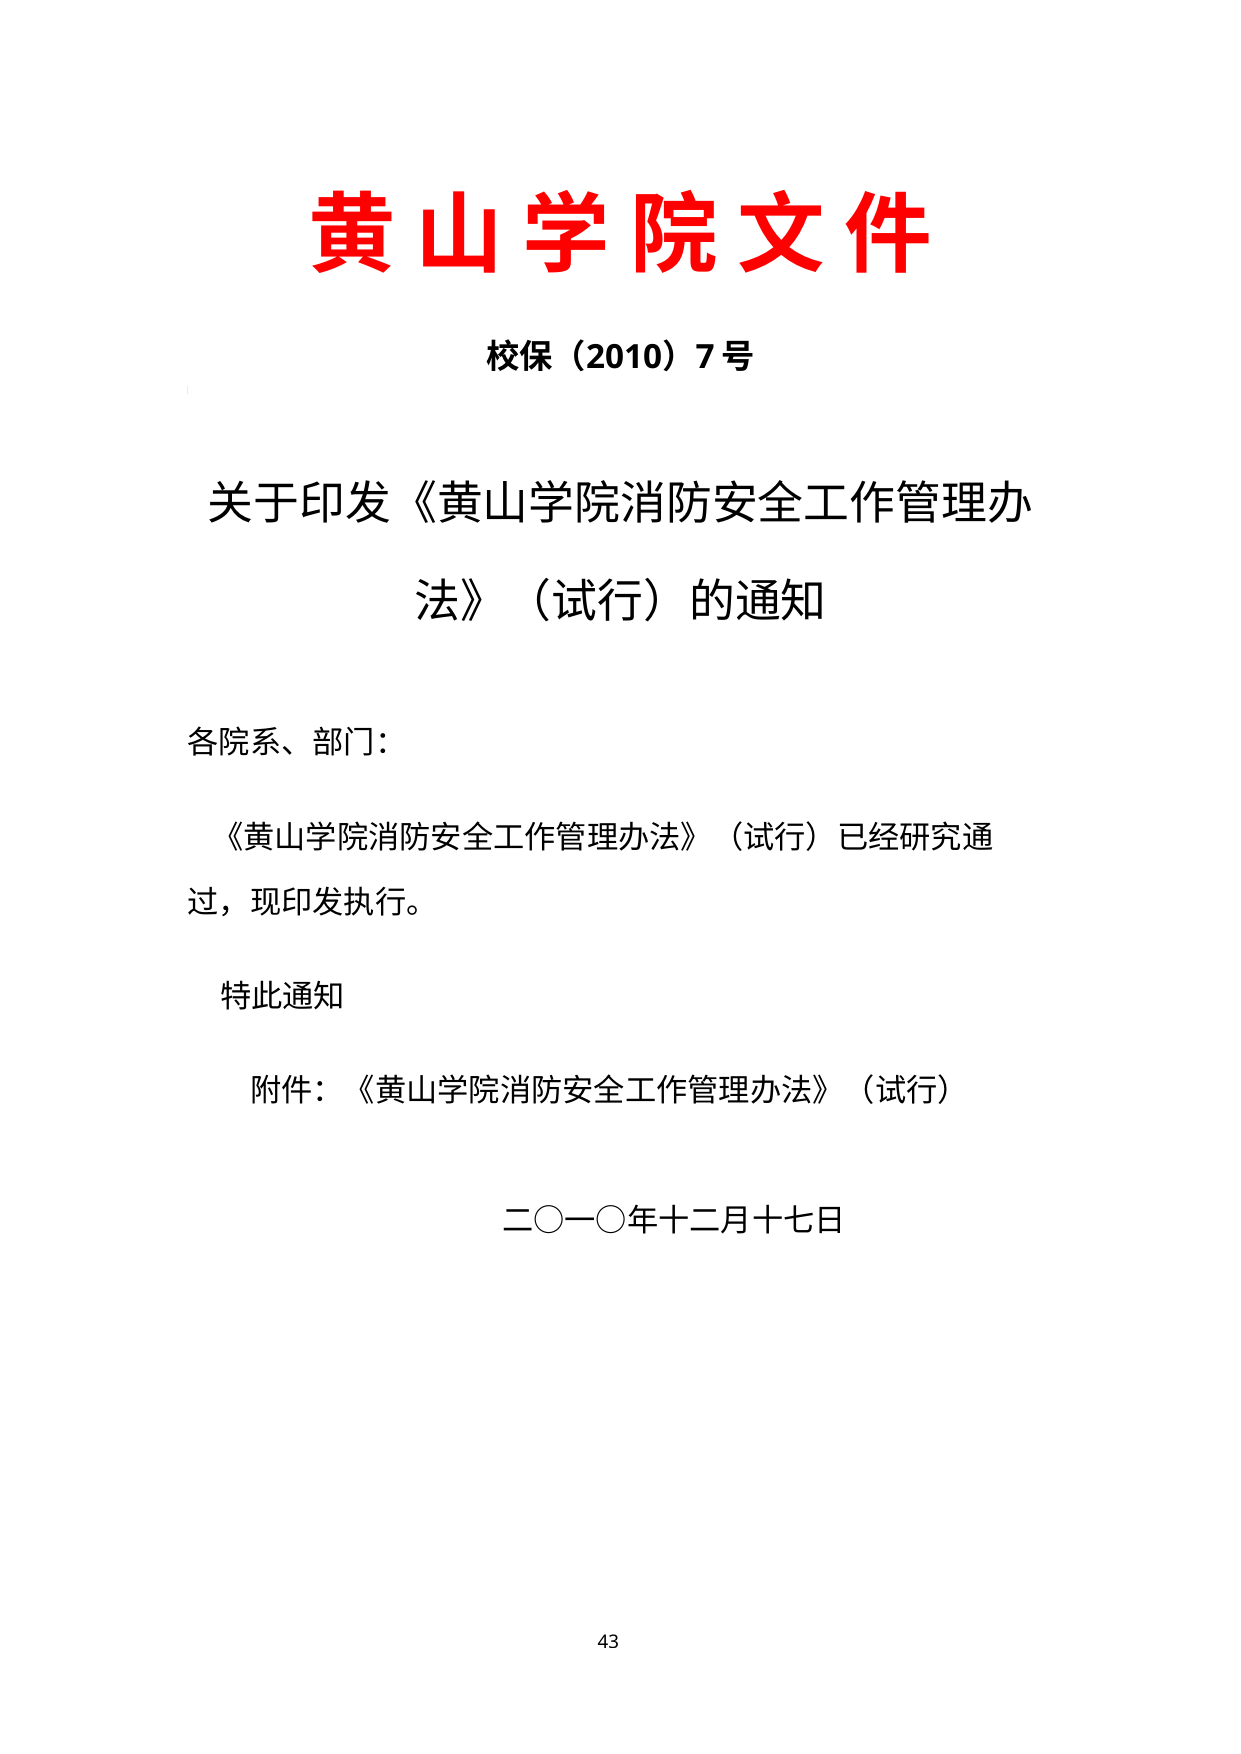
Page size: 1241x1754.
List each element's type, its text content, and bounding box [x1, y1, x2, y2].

table_cell 关于印发《黄山学院消防安全工作管理办法》（试行）的通知 [188, 386, 1053, 646]
table_cell 各院系、部门： 《黄山学院消防安全工作管理办法》（试行）已经研究通过，现印发执行。 特此通知 附件：《黄山学院消防安全工作管理办法》（试行） 二○一○年十二月十七日 [188, 646, 1053, 1344]
table_header 黄 山 学 院 文 件 校保（2010）7号 [188, 162, 1053, 386]
